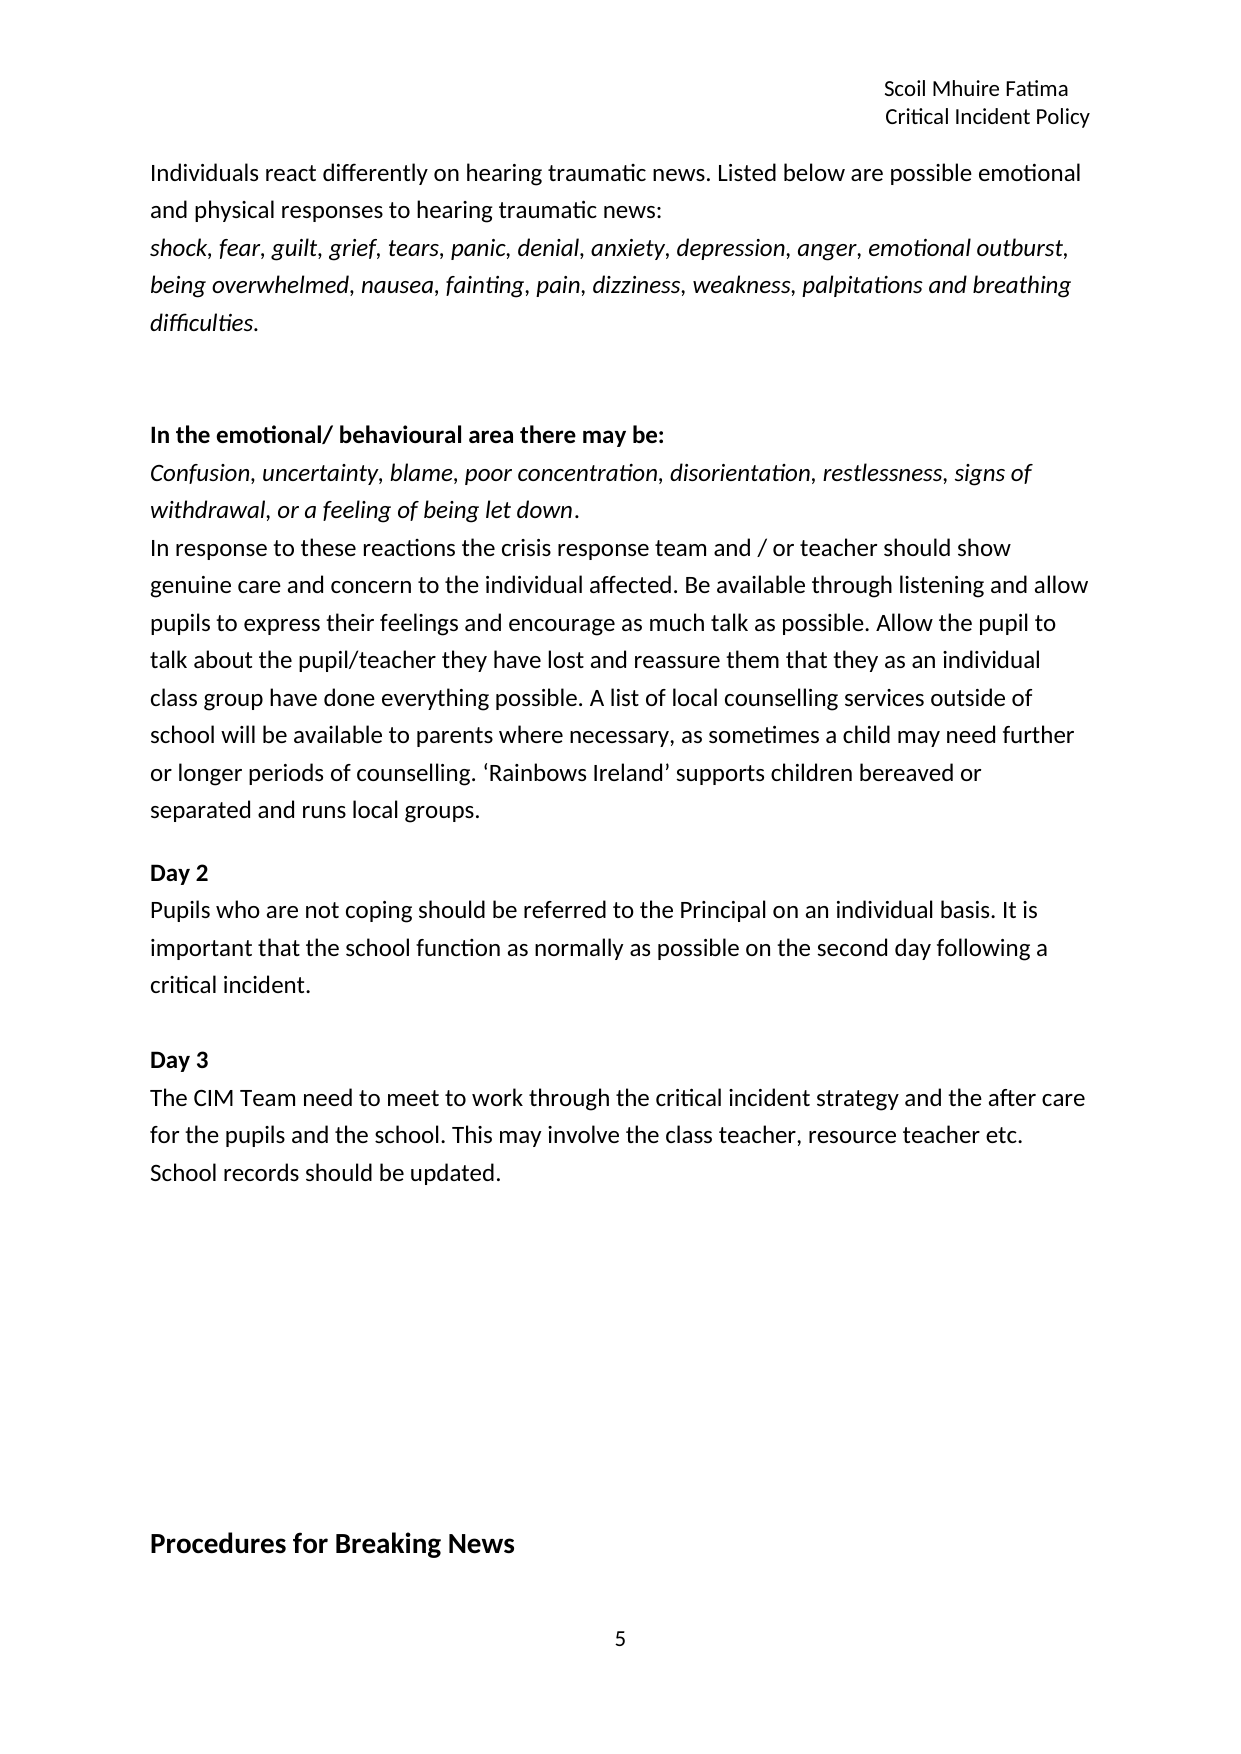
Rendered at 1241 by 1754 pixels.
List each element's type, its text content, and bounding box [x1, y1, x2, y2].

text Day 3 The CIM Team need to meet to work through the critical incident strategy and the after care for the pupils and the school. This may involve the class teacher, resource teacher etc. School records should be updated. [150, 1037, 1090, 1187]
text In the emotional/ behavioural area there may be: Confusion, uncertainty, blame, poor concentration, disorientation, restlessness, signs of withdrawal, or a feeling of being let down. [150, 412, 1090, 525]
text Individuals react differently on hearing traumatic news. Listed below are possible emotional and physical responses to hearing traumatic news: shock, fear, guilt, grief, tears, panic, denial, anxiety, depression, anger, emotional outburst, being overwhelmed, nausea, fainting, pain, dizziness, weakness, palpitations and breathing difficulties. [150, 150, 1090, 337]
text Day 2 Pupils who are not coping should be referred to the Principal on an individual basis. It is important that the school function as normally as possible on the second day following a critical incident. [150, 850, 1090, 1000]
text In response to these reactions the crisis response team and / or teacher should show genuine care and concern to the individual affected. Be available through listening and allow pupils to express their feelings and encourage as much talk as possible. Allow the pupil to talk about the pupil/teacher they have lost and reassure them that they as an individual class group have done everything possible. A list of local counselling services outside of school will be available to parents where necessary, as sometimes a child may need further or longer periods of counselling. ‘Rainbows Ireland’ supports children bereaved or separated and runs local groups. [150, 525, 1090, 825]
text Procedures for Breaking News [150, 1525, 1090, 1561]
